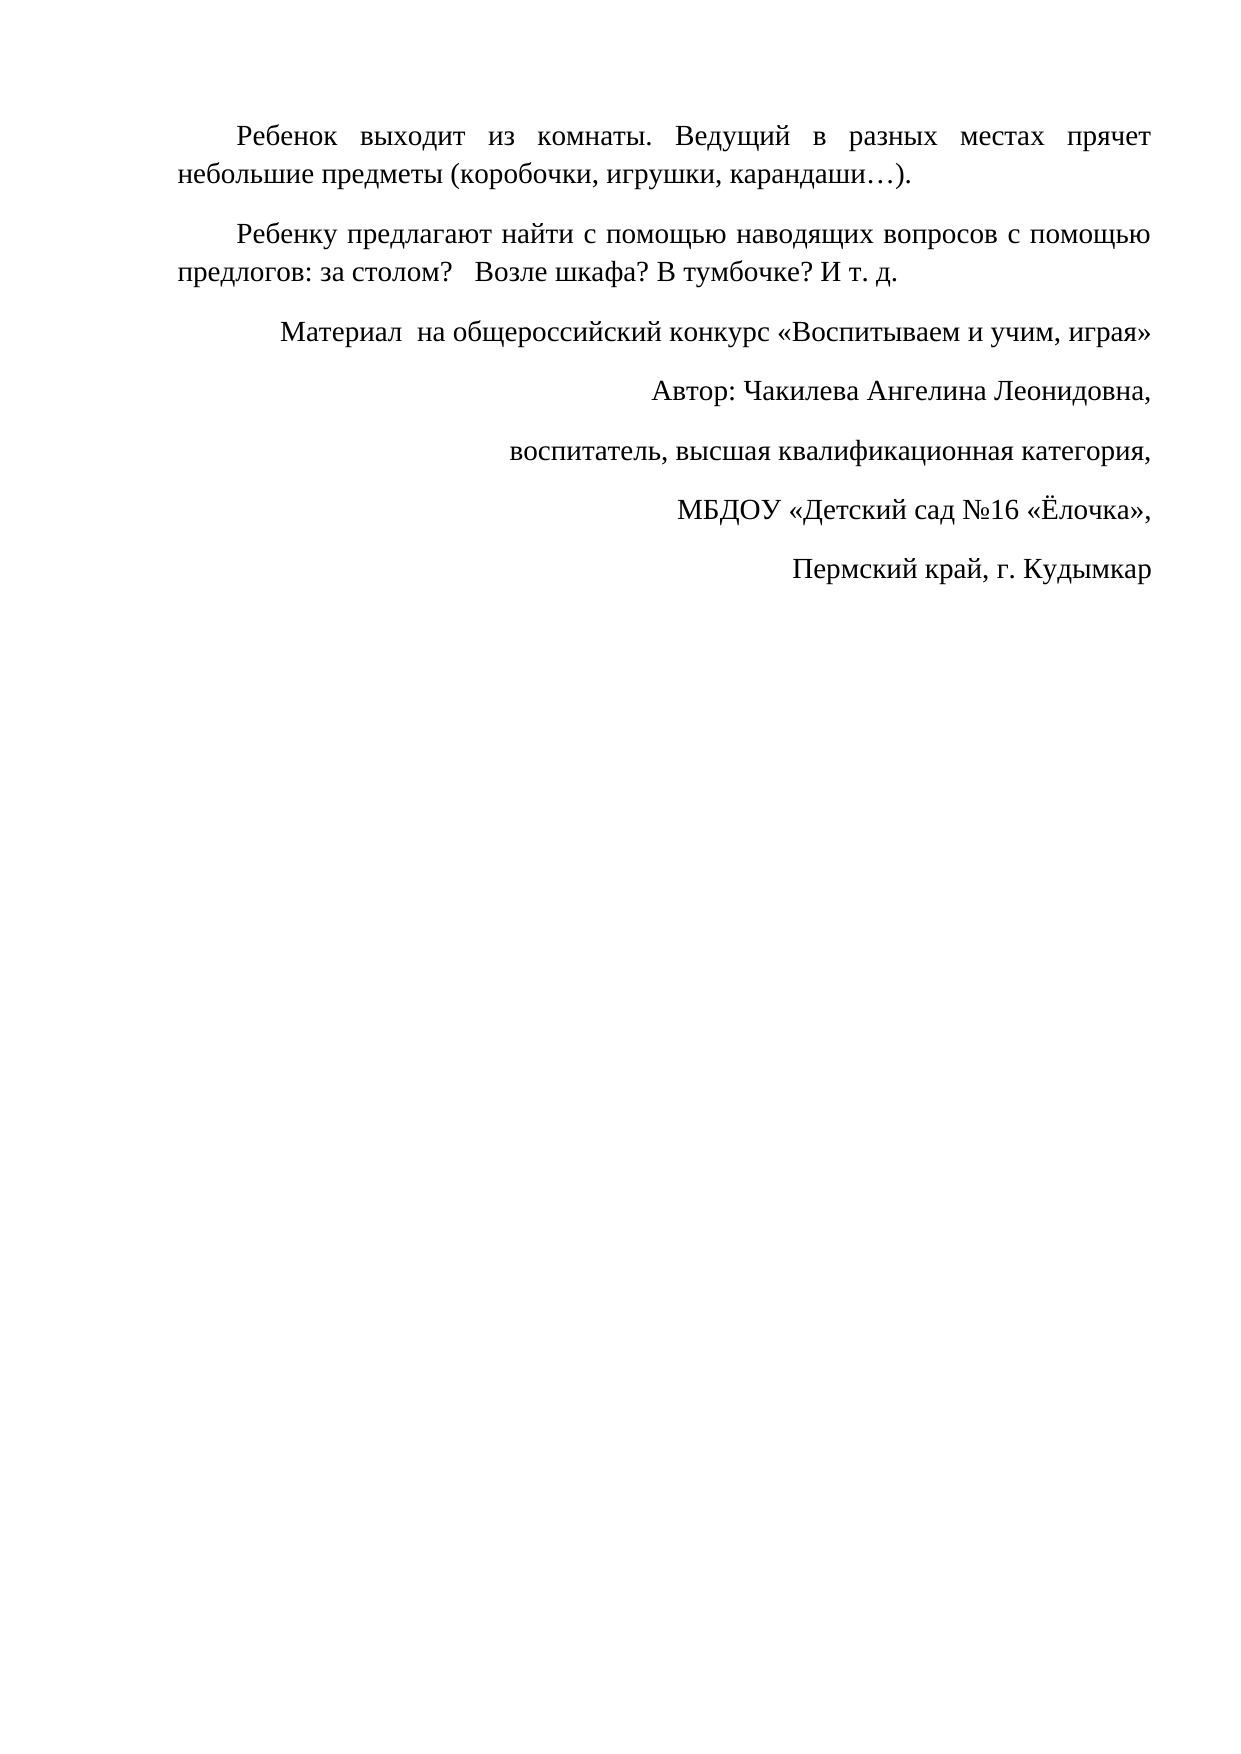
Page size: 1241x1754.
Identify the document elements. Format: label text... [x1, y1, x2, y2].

text Пермский край, г. Кудымкар [177, 551, 1152, 585]
text МБДОУ «Детский сад №16 «Ёлочка», [177, 492, 1152, 526]
text Материал на общероссийский конкурс «Воспитываем и учим, играя» [177, 314, 1152, 347]
text Ребенку предлагают найти с помощью наводящих вопросов с помощью предлогов: за столом? Возле шкафа? В тумбочке? И т. д. [177, 216, 1152, 288]
text Ребенок выходит из комнаты. Ведущий в разных местах прячет небольшие предметы (коробочки, игрушки, карандаши…). [177, 118, 1152, 190]
text воспитатель, высшая квалификационная категория, [177, 433, 1152, 466]
text Автор: Чакилева Ангелина Леонидовна, [177, 373, 1152, 407]
